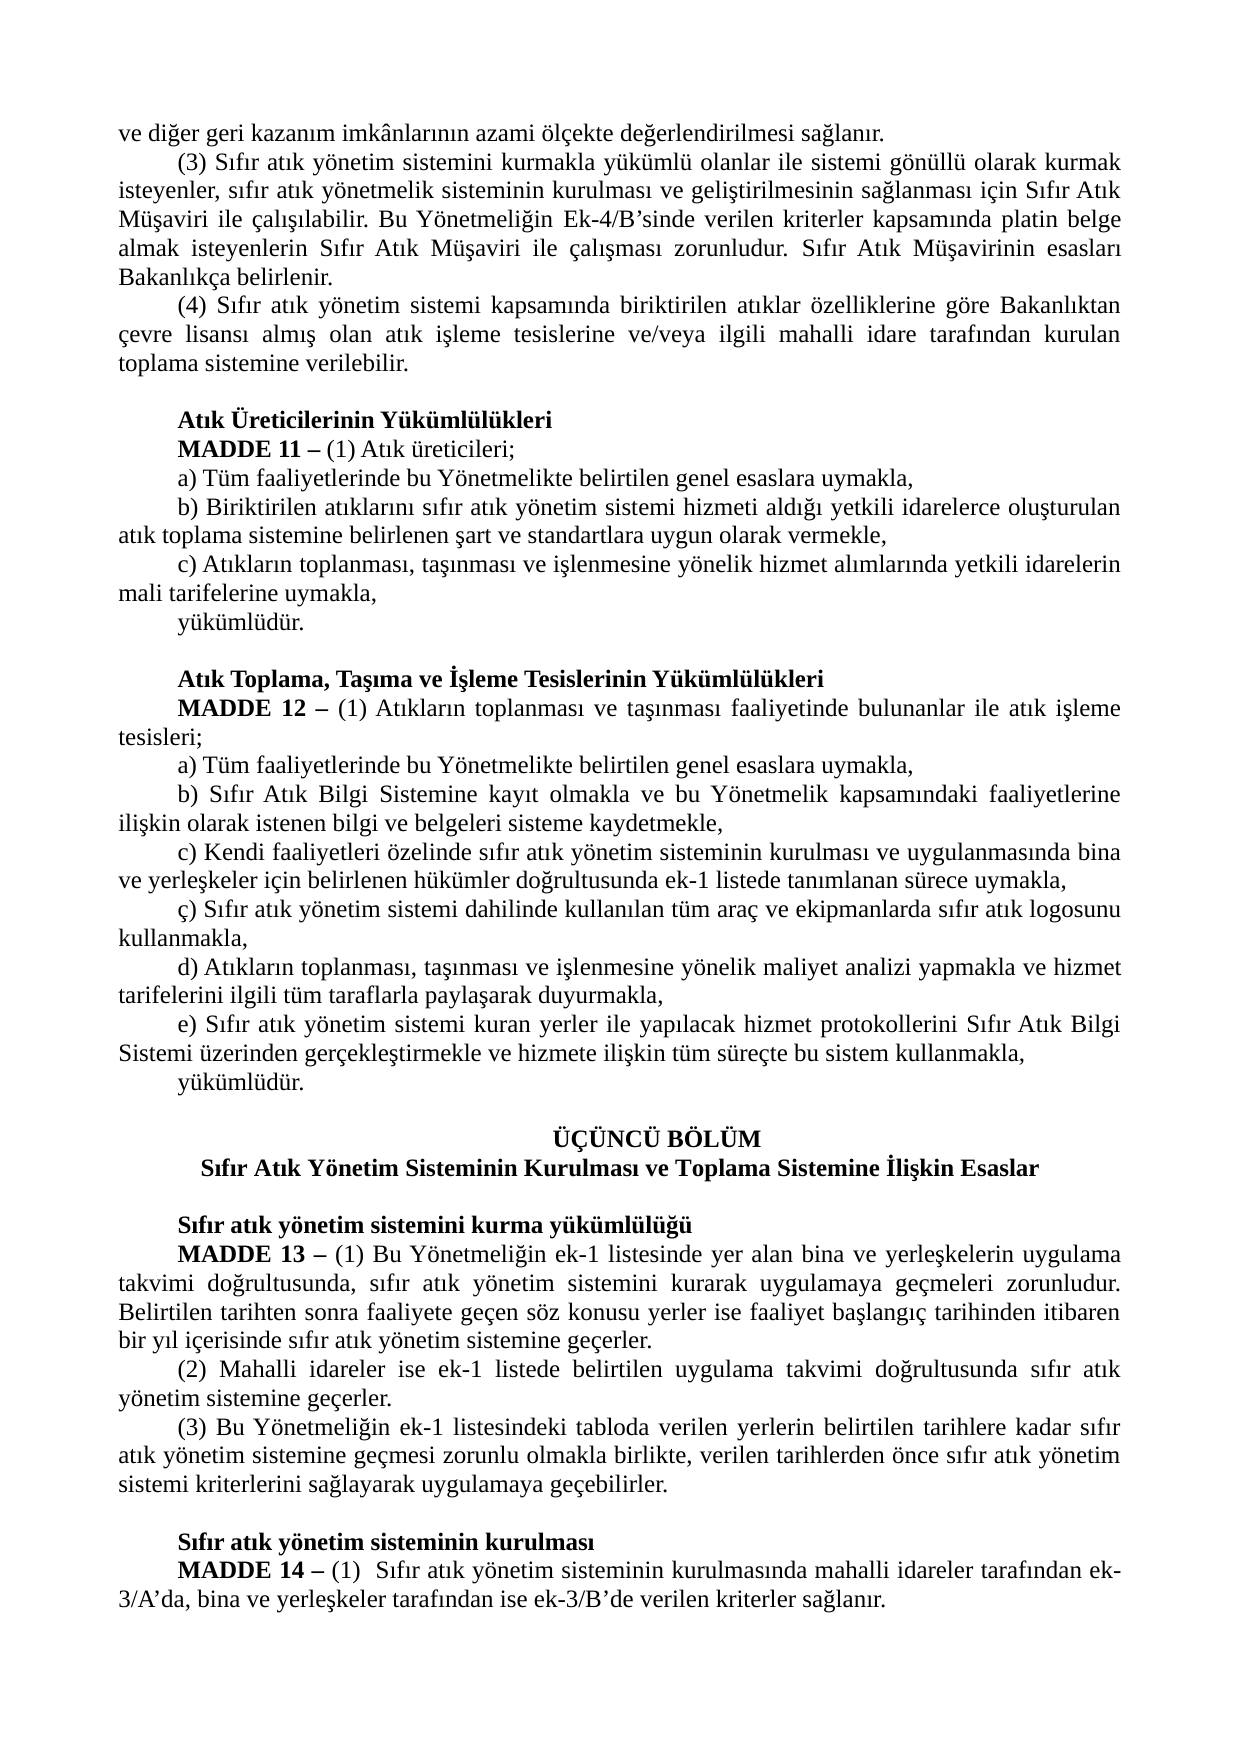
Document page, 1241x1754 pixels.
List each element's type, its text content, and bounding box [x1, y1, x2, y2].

list Atık Toplama, Taşıma ve İşleme Tesislerinin Yükümlülükleri [118, 664, 1122, 693]
list Atık Üreticilerinin Yükümlülükleri [118, 406, 1122, 434]
list yükümlüdür. [118, 607, 1122, 636]
list Sıfır atık yönetim sisteminin kurulması [118, 1527, 1122, 1556]
list d) Atıkların toplanması, taşınması ve işlenmesine yönelik maliyet analizi yapmakla ve hizmet tarifelerini ilgili tüm taraflarla paylaşarak duyurmakla, [118, 952, 1122, 1009]
list e) Sıfır atık yönetim sistemi kuran yerler ile yapılacak hizmet protokollerini Sıfır Atık Bilgi Sistemi üzerinden gerçekleştirmekle ve hizmete ilişkin tüm süreçte bu sistem kullanmakla, [118, 1009, 1122, 1067]
list MADDE 12 – (1) Atıkların toplanması ve taşınması faaliyetinde bulunanlar ile atık işleme tesisleri; [118, 693, 1122, 751]
text Sıfır atık yönetim sistemini kurma yükümlülüğü [118, 1211, 1122, 1239]
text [118, 118, 1122, 147]
list (3) Bu Yönetmeliğin ek-1 listesindeki tabloda verilen yerlerin belirtilen tarihlere kadar sıfır atık yönetim sistemine geçmesi zorunlu olmakla birlikte, verilen tarihlerden önce sıfır atık yönetim sistemi kriterlerini sağlayarak uygulamaya geçebilirler. [118, 1412, 1122, 1498]
list c) Atıkların toplanması, taşınması ve işlenmesine yönelik hizmet alımlarında yetkili idarelerin mali tarifelerine uymakla, [118, 549, 1122, 607]
list b) Sıfır Atık Bilgi Sistemine kayıt olmakla ve bu Yönetmelik kapsamındaki faaliyetlerine ilişkin olarak istenen bilgi ve belgeleri sisteme kaydetmekle, [118, 779, 1122, 837]
text MADDE 14 – (1) Sıfır atık yönetim sisteminin kurulmasında mahalli idareler tarafından ek-3/A’da, bina ve yerleşkeler tarafından ise ek-3/B’de verilen kriterler sağlanır. [118, 1556, 1122, 1613]
list ç) Sıfır atık yönetim sistemi dahilinde kullanılan tüm araç ve ekipmanlarda sıfır atık logosunu kullanmakla, [118, 894, 1122, 952]
text Sıfır Atık Yönetim Sisteminin Kurulması ve Toplama Sistemine İlişkin Esaslar [118, 1153, 1122, 1182]
list MADDE 11 – (1) Atık üreticileri; [118, 434, 1122, 463]
list a) Tüm faaliyetlerinde bu Yönetmelikte belirtilen genel esaslara uymakla, [118, 751, 1122, 779]
list yükümlüdür. [118, 1067, 1122, 1096]
list c) Kendi faaliyetleri özelinde sıfır atık yönetim sisteminin kurulması ve uygulanmasında bina ve yerleşkeler için belirlenen hükümler doğrultusunda ek-1 listede tanımlanan sürece uymakla, [118, 837, 1122, 894]
list MADDE 13 – (1) Bu Yönetmeliğin ek-1 listesinde yer alan bina ve yerleşkelerin uygulama takvimi doğrultusunda, sıfır atık yönetim sistemini kurarak uygulamaya geçmeleri zorunludur. Belirtilen tarihten sonra faaliyete geçen söz konusu yerler ise faaliyet başlangıç tarihinden itibaren bir yıl içerisinde sıfır atık yönetim sistemine geçerler. [118, 1239, 1122, 1354]
text ÜÇÜNCÜ BÖLÜM [118, 1124, 1122, 1153]
list a) Tüm faaliyetlerinde bu Yönetmelikte belirtilen genel esaslara uymakla, [118, 463, 1122, 492]
list b) Biriktirilen atıklarını sıfır atık yönetim sistemi hizmeti aldığı yetkili idarelerce oluşturulan atık toplama sistemine belirlenen şart ve standartlara uygun olarak vermekle, [118, 492, 1122, 549]
text (4) Sıfır atık yönetim sistemi kapsamında biriktirilen atıklar özelliklerine göre Bakanlıktan çevre lisansı almış olan atık işleme tesislerine ve/veya ilgili mahalli idare tarafından kurulan toplama sistemine verilebilir. [118, 291, 1122, 377]
list (3) Sıfır atık yönetim sistemini kurmakla yükümlü olanlar ile sistemi gönüllü olarak kurmak isteyenler, sıfır atık yönetmelik sisteminin kurulması ve geliştirilmesinin sağlanması için Sıfır Atık Müşaviri ile çalışılabilir. Bu Yönetmeliğin Ek-4/B’sinde verilen kriterler kapsamında platin belge almak isteyenlerin Sıfır Atık Müşaviri ile çalışması zorunludur. Sıfır Atık Müşavirinin esasları Bakanlıkça belirlenir. [118, 147, 1122, 291]
list (2) Mahalli idareler ise ek-1 listede belirtilen uygulama takvimi doğrultusunda sıfır atık yönetim sistemine geçerler. [118, 1354, 1122, 1412]
